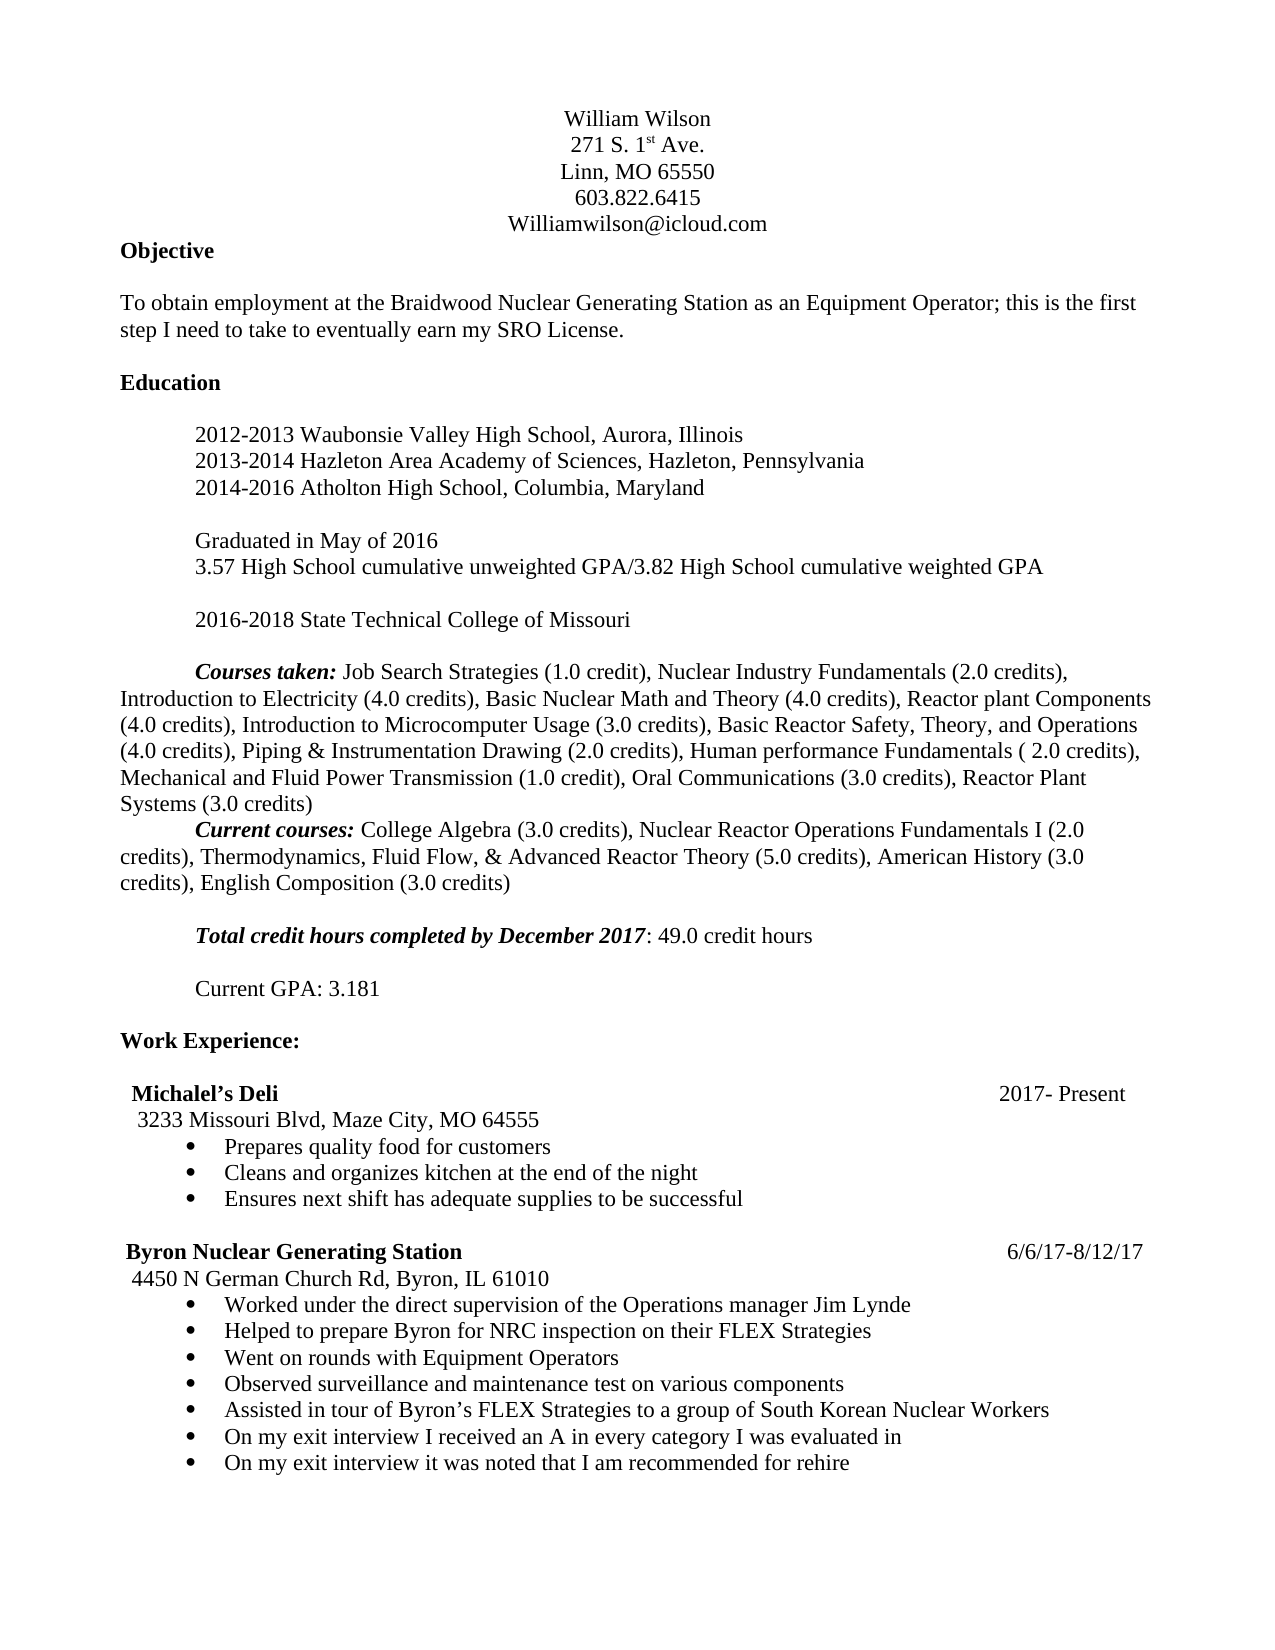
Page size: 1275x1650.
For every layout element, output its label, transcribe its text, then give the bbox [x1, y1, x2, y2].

text Objective [120, 237, 1155, 263]
list On my exit interview it was noted that I am recommended for rehire [187, 1449, 1155, 1475]
list On my exit interview I received an A in every category I was evaluated in [187, 1423, 1155, 1449]
text Linn, MO 65550 [120, 158, 1155, 184]
text Michalel’s Deli 2017- Present [120, 1080, 1155, 1106]
list Prepares quality food for customers [187, 1133, 1155, 1159]
text 2013-2014 Hazleton Area Academy of Sciences, Hazleton, Pennsylvania [120, 448, 1155, 474]
list Observed surveillance and maintenance test on various components [187, 1370, 1155, 1396]
text Williamwilson@icloud.com [120, 210, 1155, 237]
list Went on rounds with Equipment Operators [187, 1344, 1155, 1370]
text 2012-2013 Waubonsie Valley High School, Aurora, Illinois [120, 421, 1155, 448]
text William Wilson [120, 105, 1155, 131]
text 3233 Missouri Blvd, Maze City, MO 64555 [120, 1106, 1155, 1133]
text 4450 N German Church Rd, Byron, IL 61010 [120, 1264, 1155, 1291]
list Worked under the direct supervision of the Operations manager Jim Lynde [187, 1291, 1155, 1317]
text Current GPA: 3.181 [120, 975, 1155, 1001]
text 3.57 High School cumulative unweighted GPA/3.82 High School cumulative weighted GPA [120, 553, 1155, 579]
text To obtain employment at the Braidwood Nuclear Generating Station as an Equipment Operator; this is the first step I need to take to eventually earn my SRO License. [120, 289, 1155, 342]
text Total credit hours completed by December 2017: 49.0 credit hours [120, 922, 1155, 948]
text Work Experience: [120, 1027, 1155, 1054]
list Assisted in tour of Byron’s FLEX Strategies to a group of South Korean Nuclear Workers [187, 1396, 1155, 1423]
list Cleans and organizes kitchen at the end of the night [187, 1159, 1155, 1186]
text Graduated in May of 2016 [120, 527, 1155, 553]
text 603.822.6415 [120, 184, 1155, 210]
text 2014-2016 Atholton High School, Columbia, Maryland [120, 474, 1155, 500]
list Ensures next shift has adequate supplies to be successful [187, 1186, 1155, 1212]
text Current courses: College Algebra (3.0 credits), Nuclear Reactor Operations Fundamentals I (2.0 credits), Thermodynamics, Fluid Flow, & Advanced Reactor Theory (5.0 credits), American History (3.0 credits), English Composition (3.0 credits) [120, 817, 1155, 896]
text Byron Nuclear Generating Station 6/6/17-8/12/17 [120, 1238, 1155, 1264]
text 271 S. 1st Ave. [120, 131, 1155, 158]
text Education [120, 368, 1155, 395]
list Helped to prepare Byron for NRC inspection on their FLEX Strategies [187, 1317, 1155, 1344]
text 2016-2018 State Technical College of Missouri [120, 606, 1155, 632]
text Courses taken: Job Search Strategies (1.0 credit), Nuclear Industry Fundamentals (2.0 credits), Introduction to Electricity (4.0 credits), Basic Nuclear Math and Theory (4.0 credits), Reactor plant Components (4.0 credits), Introduction to Microcomputer Usage (3.0 credits), Basic Reactor Safety, Theory, and Operations (4.0 credits), Piping & Instrumentation Drawing (2.0 credits), Human performance Fundamentals ( 2.0 credits), Mechanical and Fluid Power Transmission (1.0 credit), Oral Communications (3.0 credits), Reactor Plant Systems (3.0 credits) [120, 658, 1155, 817]
